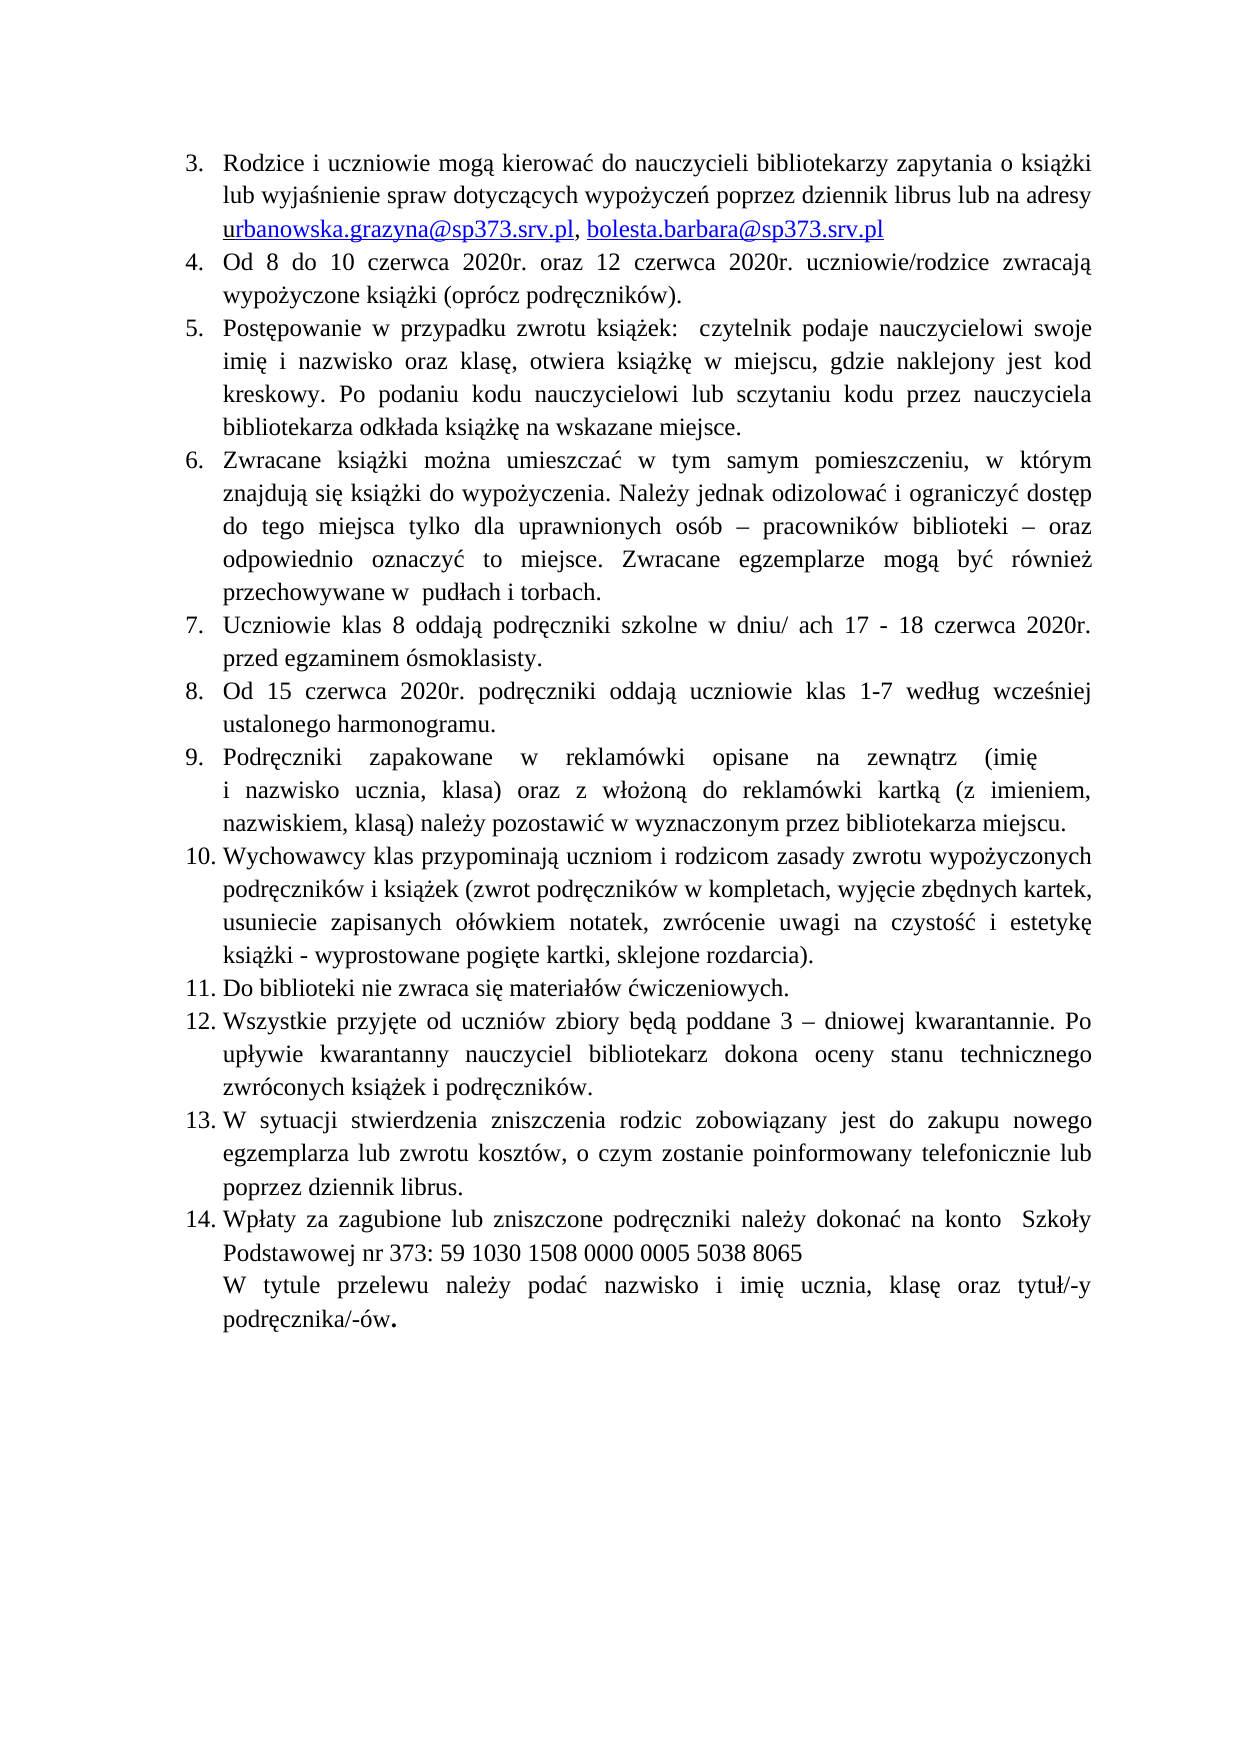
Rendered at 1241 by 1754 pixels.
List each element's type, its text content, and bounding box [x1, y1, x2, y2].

list Rodzice i uczniowie mogą kierować do nauczycieli bibliotekarzy zapytania o książki lub wyjaśnienie spraw dotyczących wypożyczeń poprzez dziennik librus lub na adresy urbanowska.grazyna@sp373.srv.pl, bolesta.barbara@sp373.srv.pl [185, 148, 1093, 242]
list W sytuacji stwierdzenia zniszczenia rodzic zobowiązany jest do zakupu nowego egzemplarza lub zwrotu kosztów, o czym zostanie poinformowany telefonicznie lub poprzez dziennik librus. [185, 1106, 1093, 1200]
list Postępowanie w przypadku zwrotu książek: czytelnik podaje nauczycielowi swoje imię i nazwisko oraz klasę, otwiera książkę w miejscu, gdzie naklejony jest kod kreskowy. Po podaniu kodu nauczycielowi lub sczytaniu kodu przez nauczyciela bibliotekarza odkłada książkę na wskazane miejsce. [185, 313, 1093, 441]
list Od 15 czerwca 2020r. podręczniki oddają uczniowie klas 1-7 według wcześniej ustalonego harmonogramu. [185, 676, 1093, 738]
list Wpłaty za zagubione lub zniszczone podręczniki należy dokonać na konto Szkoły Podstawowej nr 373: 59 1030 1508 0000 0005 5038 8065 [185, 1204, 1093, 1266]
list Wszystkie przyjęte od uczniów zbiory będą poddane 3 – dniowej kwarantannie. Po upływie kwarantanny nauczyciel bibliotekarz dokona oceny stanu technicznego zwróconych książek i podręczników. [185, 1006, 1093, 1101]
list Od 8 do 10 czerwca 2020r. oraz 12 czerwca 2020r. uczniowie/rodzice zwracają wypożyczone książki (oprócz podręczników). [185, 247, 1093, 308]
list W tytule przelewu należy podać nazwisko i imię ucznia, klasę oraz tytuł/-y podręcznika/-ów. [223, 1271, 1093, 1332]
list Zwracane książki można umieszczać w tym samym pomieszczeniu, w którym znajdują się książki do wypożyczenia. Należy jednak odizolować i ograniczyć dostęp do tego miejsca tylko dla uprawnionych osób – pracowników biblioteki – oraz odpowiednio oznaczyć to miejsce. Zwracane egzemplarze mogą być również przechowywane w pudłach i torbach. [185, 445, 1093, 606]
list Wychowawcy klas przypominają uczniom i rodzicom zasady zwrotu wypożyczonych podręczników i książek (zwrot podręczników w kompletach, wyjęcie zbędnych kartek, usuniecie zapisanych ołówkiem notatek, zwrócenie uwagi na czystość i estetykę książki - wyprostowane pogięte kartki, sklejone rozdarcia). [185, 841, 1093, 969]
list Podręczniki zapakowane w reklamówki opisane na zewnątrz (imię i nazwisko ucznia, klasa) oraz z włożoną do reklamówki kartką (z imieniem, nazwiskiem, klasą) należy pozostawić w wyznaczonym przez bibliotekarza miejscu. [185, 742, 1093, 837]
list Do biblioteki nie zwraca się materiałów ćwiczeniowych. [185, 973, 1093, 1002]
list Uczniowie klas 8 oddają podręczniki szkolne w dniu/ ach 17 - 18 czerwca 2020r. przed egzaminem ósmoklasisty. [185, 610, 1093, 672]
